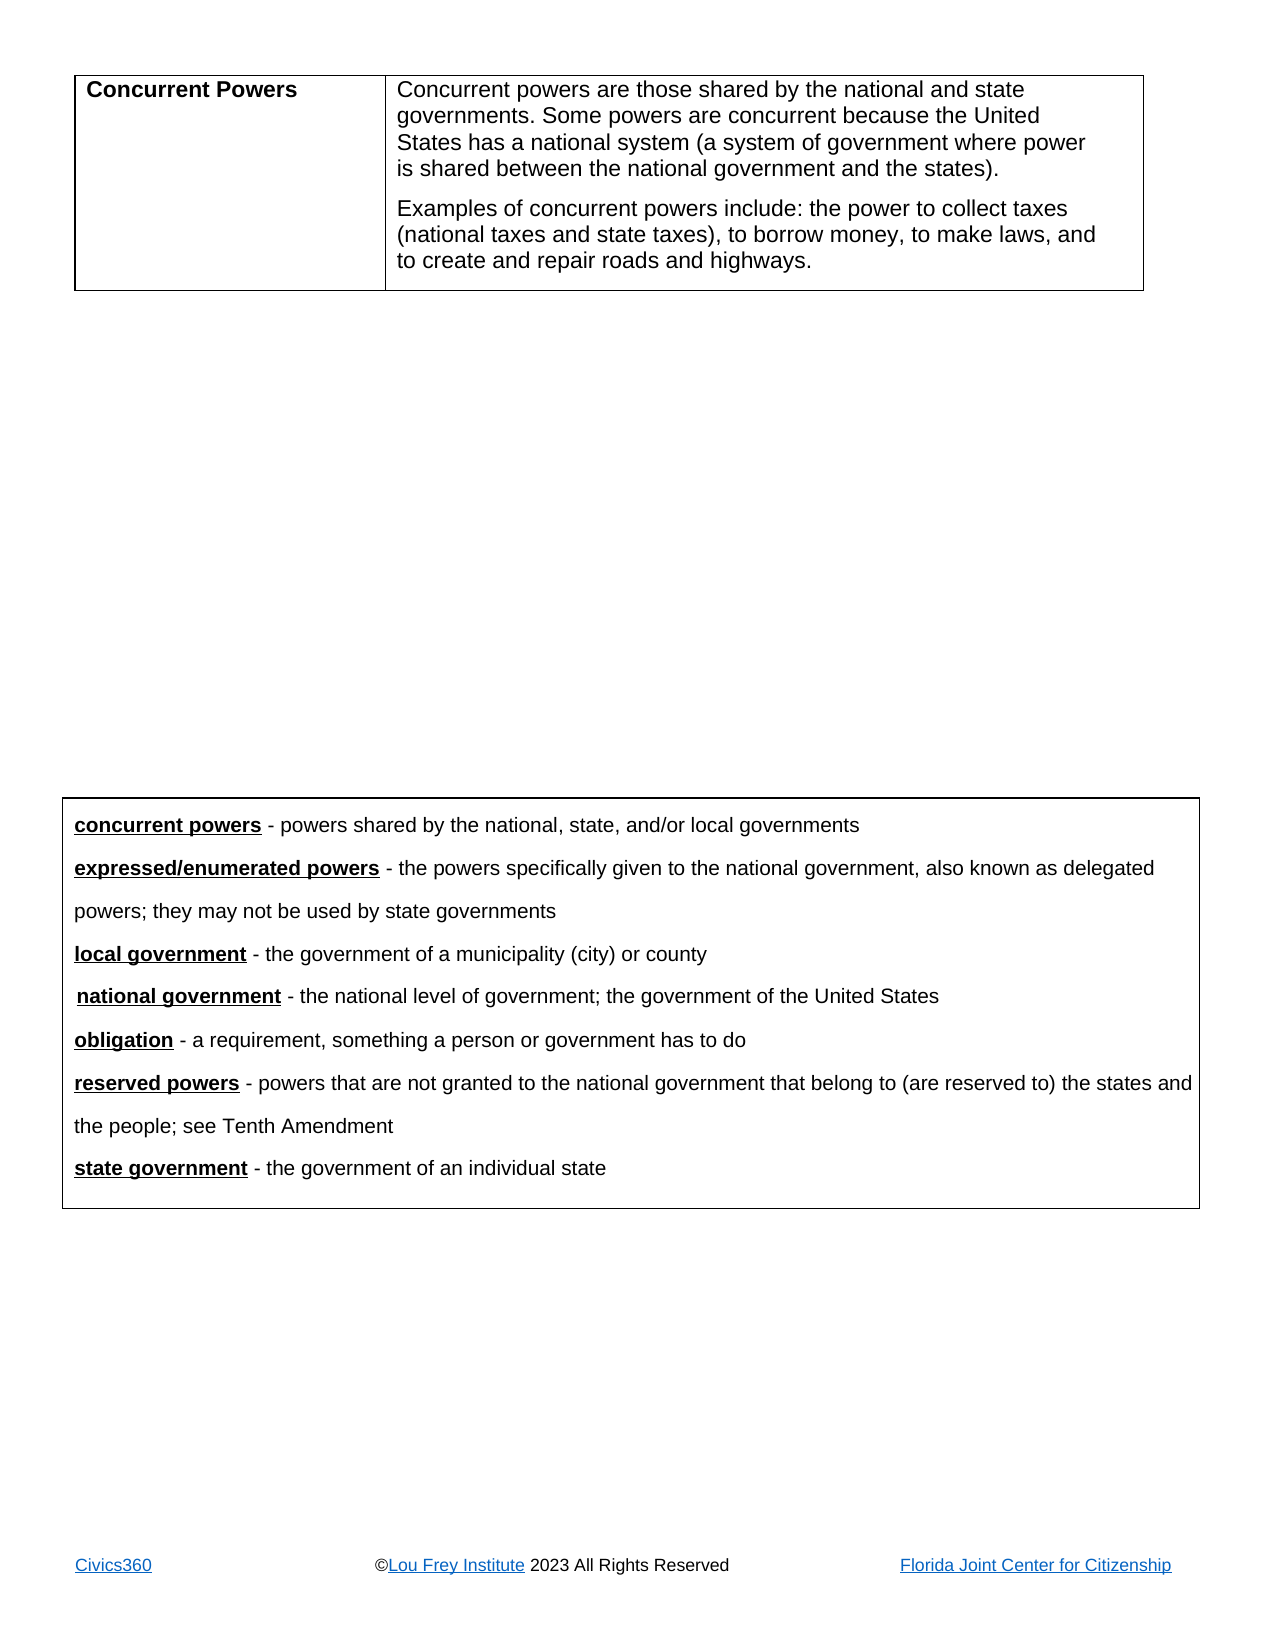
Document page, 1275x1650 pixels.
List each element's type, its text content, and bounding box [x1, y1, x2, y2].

table_cell Concurrent powers are those shared by the national and state governments. Some powers are concurrent because the United States has a national system (a system of government where power is shared between the national government and the states). Examples of concurrent powers include: the power to collect taxes (national taxes and state taxes), to borrow money, to make laws, and to create and repair roads and highways. [386, 76, 1143, 290]
table_cell Concurrent Powers [76, 76, 385, 290]
